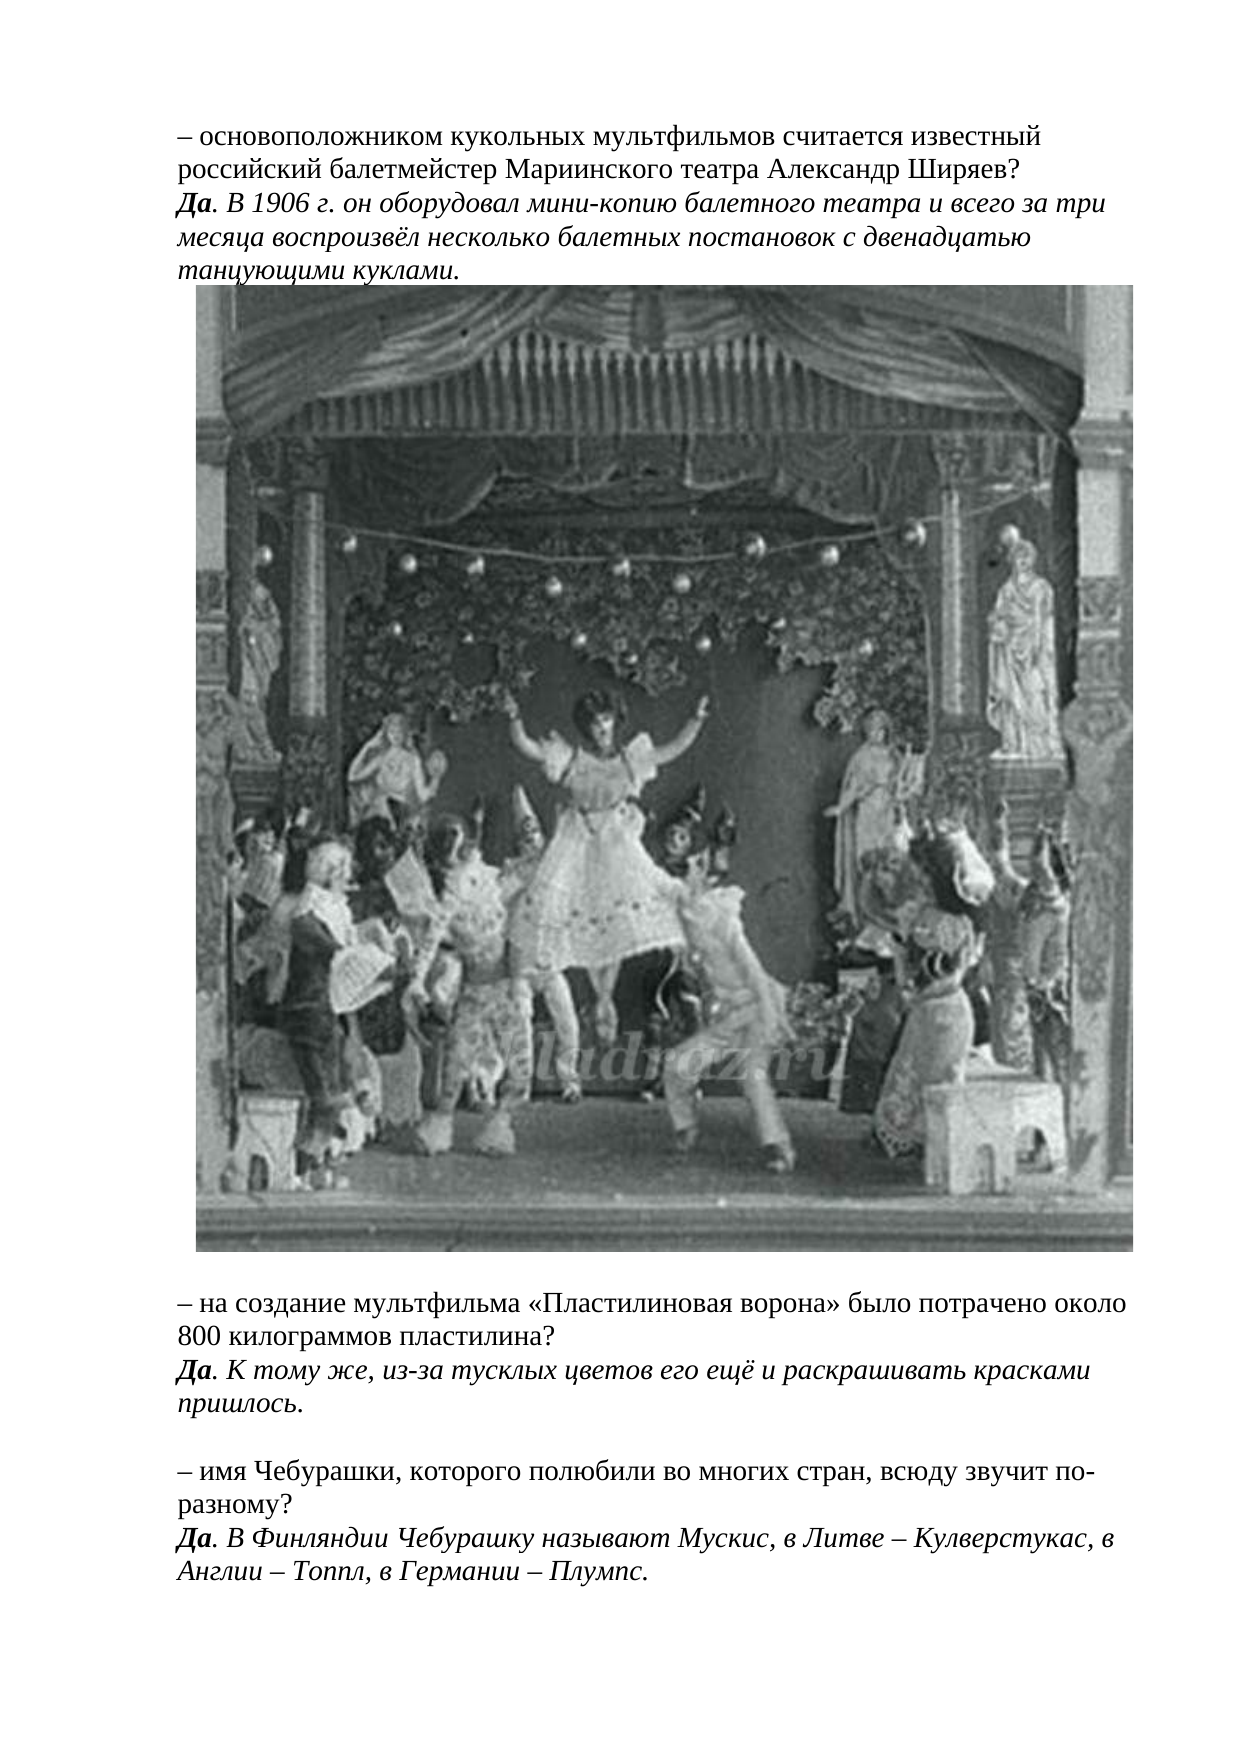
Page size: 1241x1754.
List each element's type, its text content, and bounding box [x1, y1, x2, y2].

picture [195, 285, 1134, 1252]
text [177, 1251, 1152, 1620]
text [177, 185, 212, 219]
